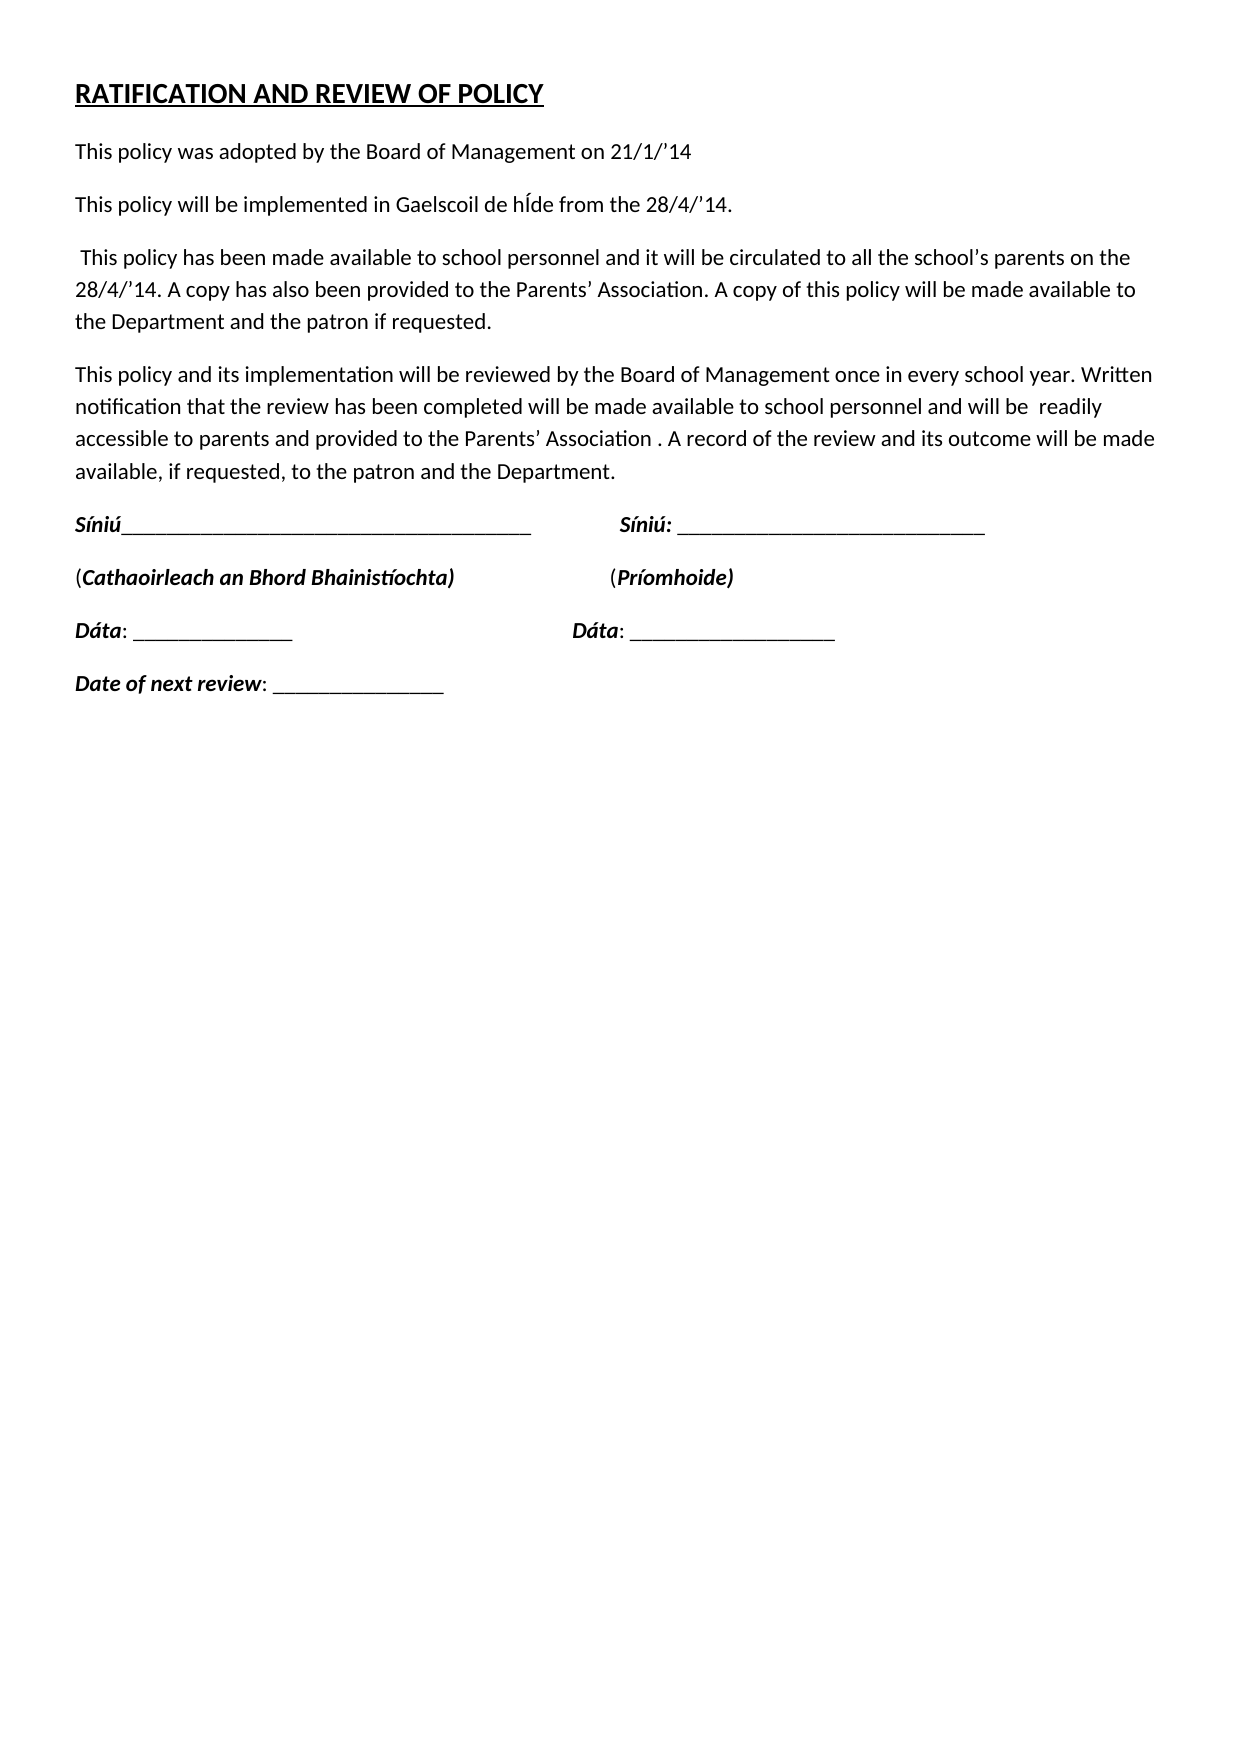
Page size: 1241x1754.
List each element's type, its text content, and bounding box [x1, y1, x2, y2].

text Síniú____________________________________ Síniú: ___________________________ [75, 510, 1165, 538]
text This policy has been made available to school personnel and it will be circulated to all the school’s parents on the 28/4/’14. A copy has also been provided to the Parents’ Association. A copy of this policy will be made available to the Department and the patron if requested. [75, 243, 1165, 335]
text This policy and its implementation will be reviewed by the Board of Management once in every school year. Written notification that the review has been completed will be made available to school personnel and will be readily accessible to parents and provided to the Parents’ Association . A record of the review and its outcome will be made available, if requested, to the patron and the Department. [75, 360, 1165, 485]
text RATIFICATION AND REVIEW OF POLICY [75, 75, 1165, 111]
text This policy will be implemented in Gaelscoil de hÍde from the 28/4/’14. [75, 190, 1165, 218]
text (Cathaoirleach an Bhord Bhainistíochta) (Príomhoide) [75, 563, 1165, 591]
text Date of next review: _______________ [75, 669, 1165, 697]
text This policy was adopted by the Board of Management on 21/1/’14 [75, 137, 1165, 165]
text Dáta: ______________ Dáta: __________________ [75, 616, 1165, 644]
